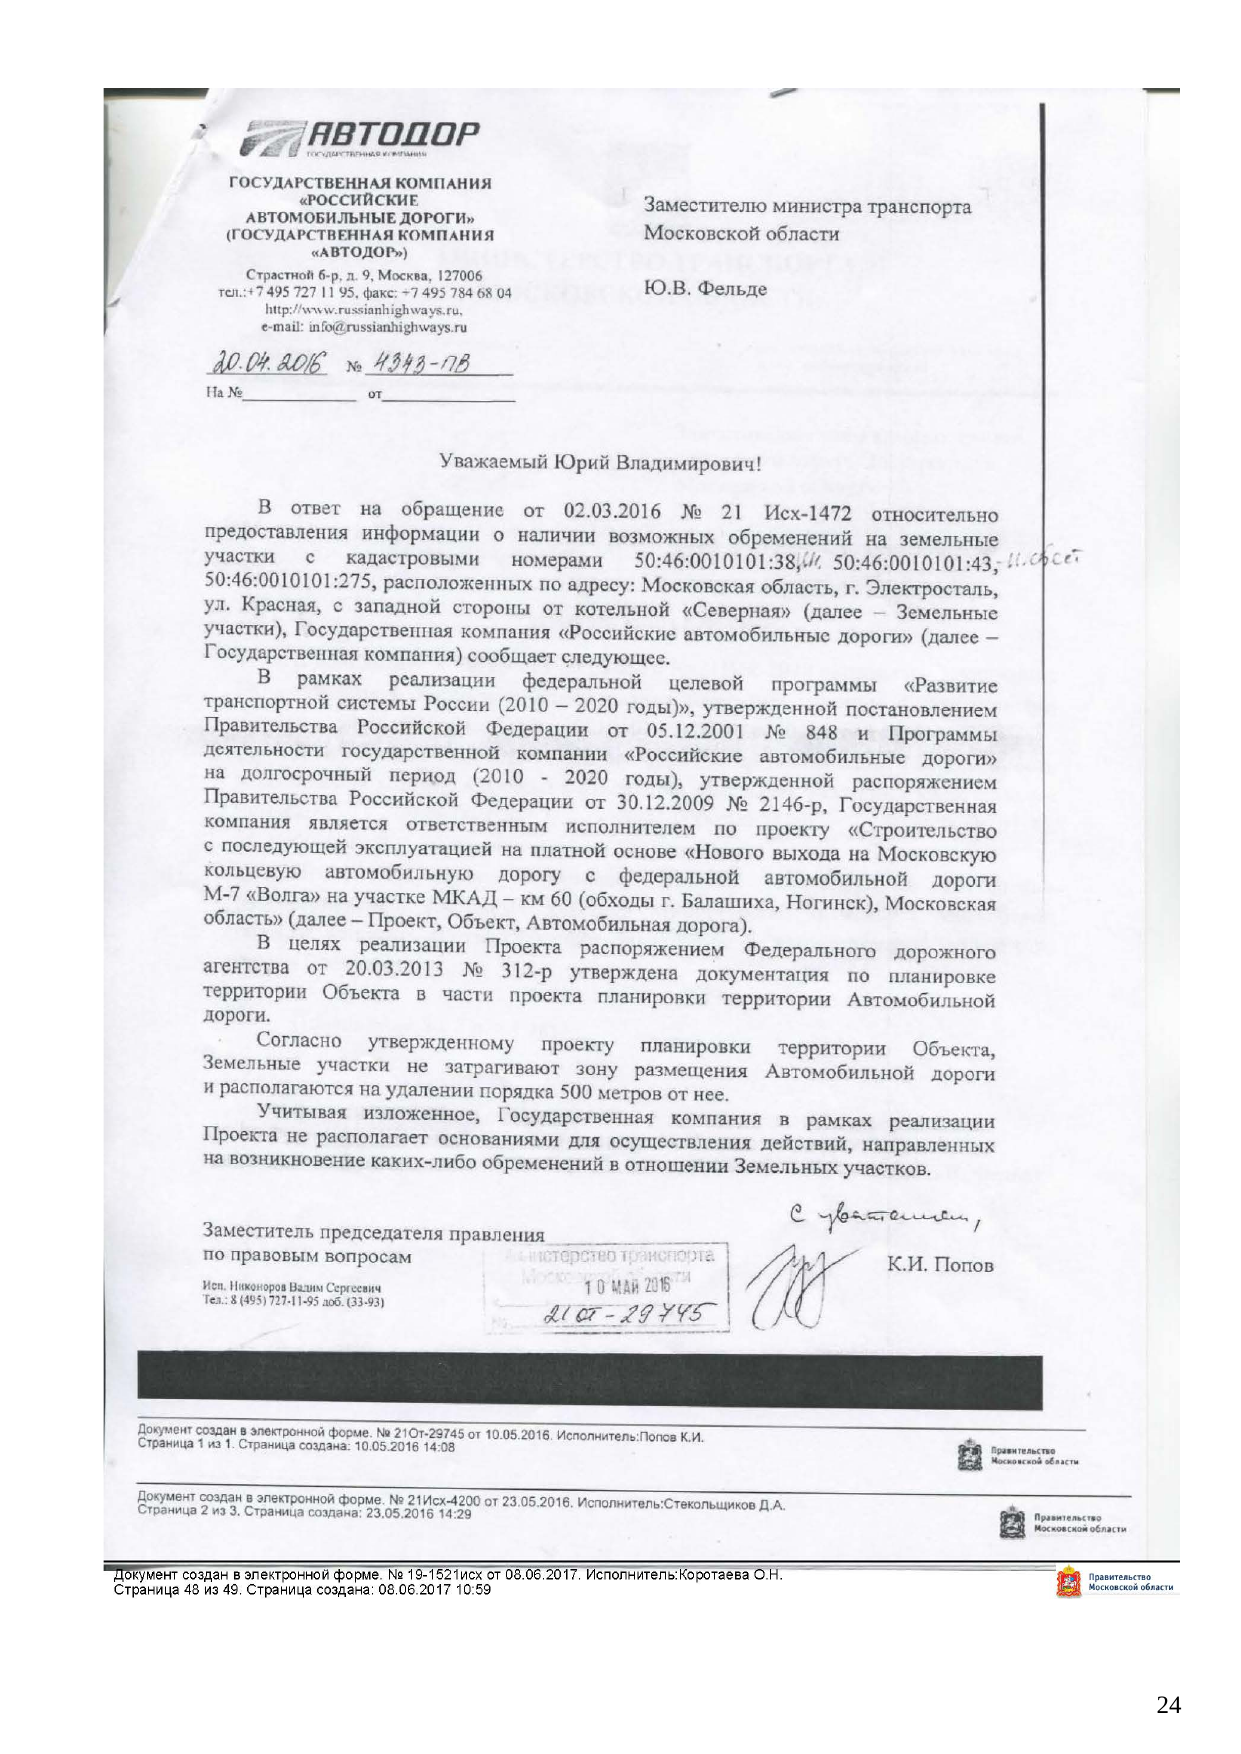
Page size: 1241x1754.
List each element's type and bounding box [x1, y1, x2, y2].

picture [103, 88, 1180, 1612]
